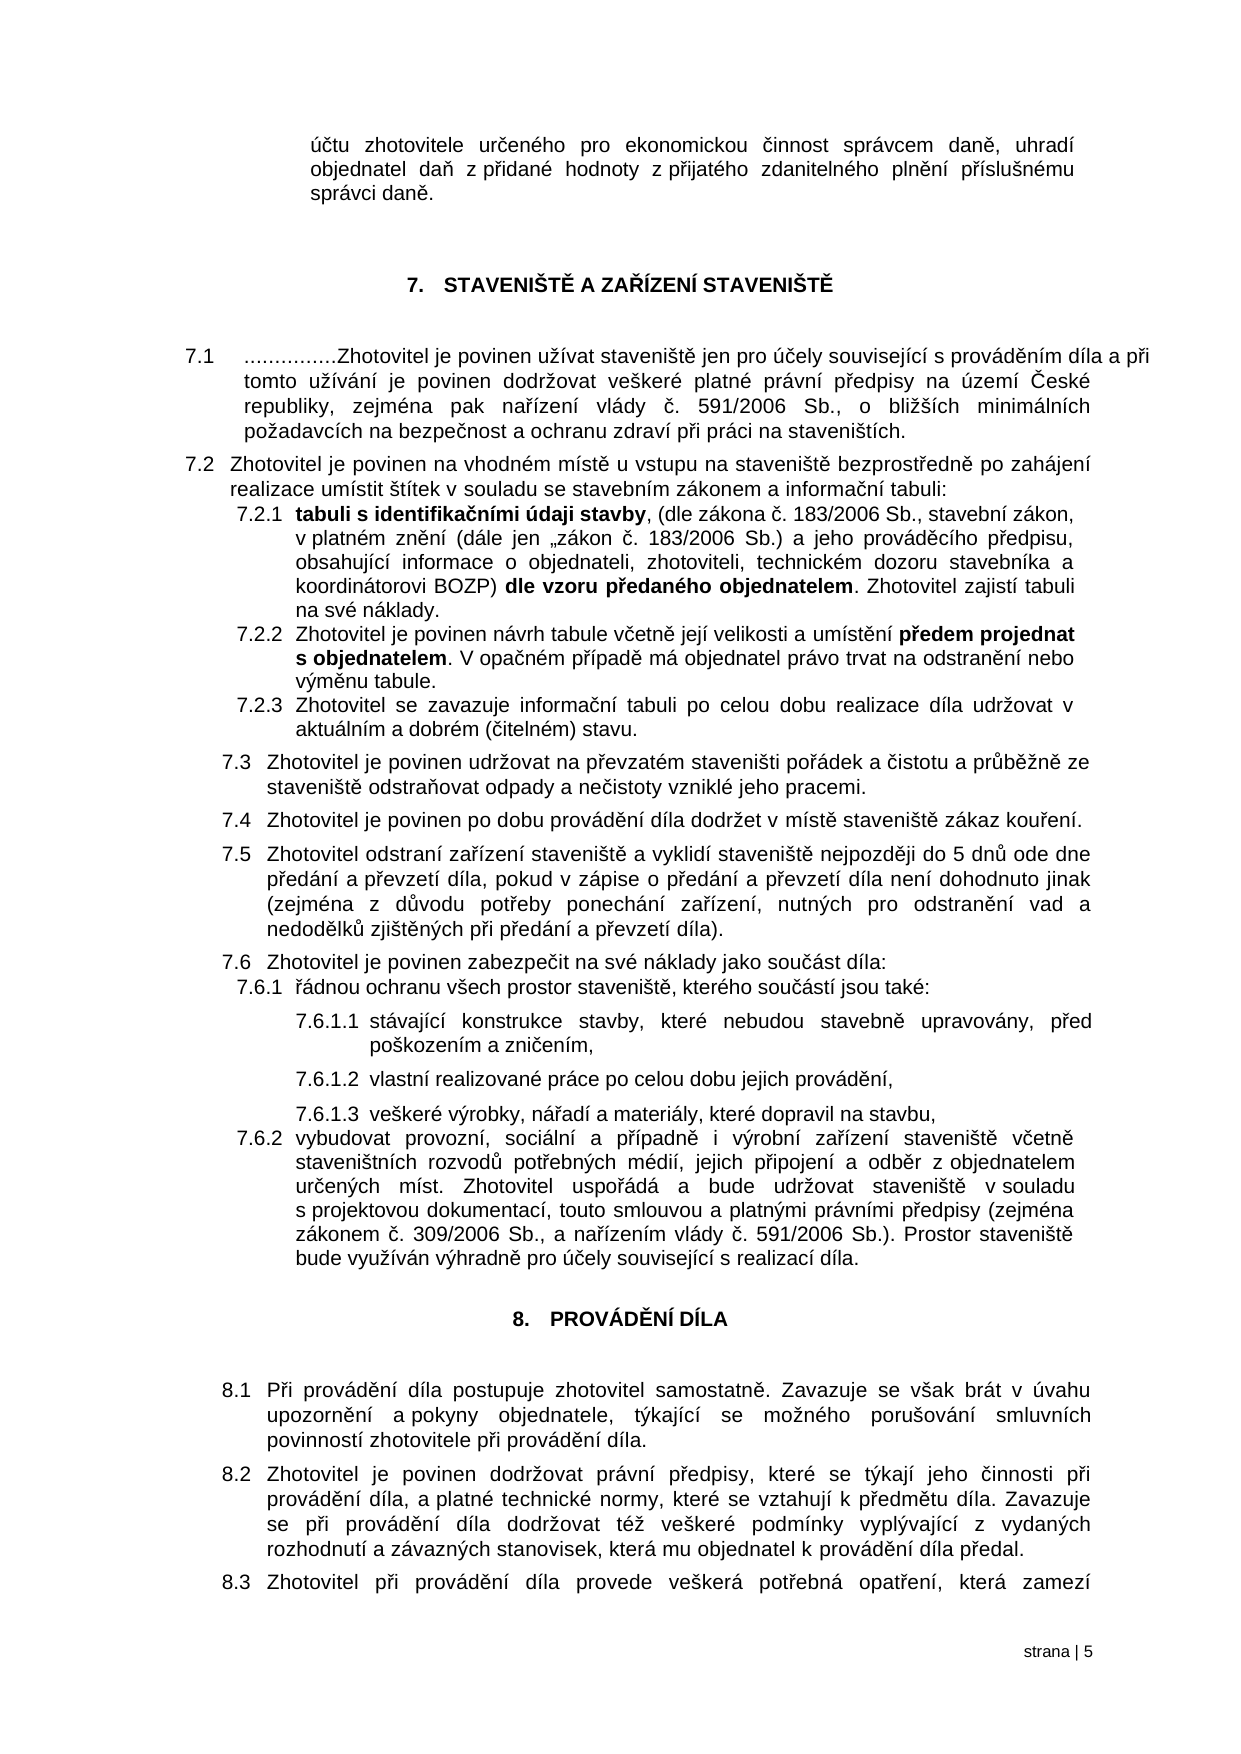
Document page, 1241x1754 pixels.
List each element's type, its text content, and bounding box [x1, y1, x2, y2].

text Při provádění díla postupuje zhotovitel samostatně. Zavazuje se však brát v úvahu upozornění a pokyny objednatele, týkající se možného porušování smluvních povinností zhotovitele při provádění díla. [222, 1378, 1093, 1453]
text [222, 1569, 1093, 1594]
text Zhotovitel je povinen dodržovat právní předpisy, které se týkají jeho činnosti při provádění díla, a platné technické normy, které se vztahují k předmětu díla. Zavazuje se při provádění díla dodržovat též veškeré podmínky vyplývající z vydaných rozhodnutí a závazných stanovisek, která mu objednatel k provádění díla předal. [222, 1461, 1093, 1561]
subtitle Zhotovitel je povinen návrh tabule včetně její velikosti a umístění předem projednat s objednatelem. V opačném případě má objednatel právo trvat na odstranění nebo výměnu tabule. [236, 621, 1075, 693]
subtitle PROVÁDĚNÍ DÍLA [148, 1307, 1093, 1332]
subtitle Zhotovitel se zavazuje informační tabuli po celou dobu realizace díla udržovat v aktuálním a dobrém (čitelném) stavu. [236, 693, 1075, 741]
subtitle veškeré výrobky, nářadí a materiály, které dopravil na stavbu, [295, 1102, 1093, 1126]
subtitle řádnou ochranu všech prostor staveniště, kterého součástí jsou také: [236, 974, 1075, 998]
text Zhotovitel odstraní zařízení staveniště a vyklidí staveniště nejpozději do 5 dnů ode dne předání a převzetí díla, pokud v zápise o předání a převzetí díla není dohodnuto jinak (zejména z důvodu potřeby ponechání zařízení, nutných pro odstranění vad a nedodělků zjištěných při předání a převzetí díla). [222, 841, 1093, 941]
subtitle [236, 133, 1075, 205]
text Zhotovitel je povinen po dobu provádění díla dodržet v místě staveniště zákaz kouření. [222, 808, 1093, 833]
list Zhotovitel je povinen užívat staveniště jen pro účely související s prováděním díla a při tomto užívání je povinen dodržovat veškeré platné právní předpisy na území České republiky, zejména pak nařízení vlády č. 591/2006 Sb., o bližších minimálních požadavcích na bezpečnost a ochranu zdraví při práci na staveništích. [185, 343, 1093, 443]
text Zhotovitel je povinen zabezpečit na své náklady jako součást díla: [222, 949, 1093, 974]
list Zhotovitel je povinen na vhodném místě u vstupu na staveniště bezprostředně po zahájení realizace umístit štítek v souladu se stavebním zákonem a informační tabuli: [185, 452, 1093, 502]
subtitle vlastní realizované práce po celou dobu jejich provádění, [295, 1067, 1093, 1091]
subtitle stávající konstrukce stavby, které nebudou stavebně upravovány, před poškozením a zničením, [295, 1009, 1093, 1057]
subtitle vybudovat provozní, sociální a případně i výrobní zařízení staveniště včetně staveništních rozvodů potřebných médií, jejich připojení a odběr z objednatelem určených míst. Zhotovitel uspořádá a bude udržovat staveniště v souladu s projektovou dokumentací, touto smlouvou a platnými právními předpisy (zejména zákonem č. 309/2006 Sb., a nařízením vlády č. 591/2006 Sb.). Prostor staveniště bude využíván výhradně pro účely související s realizací díla. [236, 1126, 1075, 1269]
subtitle tabuli s identifikačními údaji stavby, (dle zákona č. 183/2006 Sb., stavební zákon, v platném znění (dále jen „zákon č. 183/2006 Sb.) a jeho prováděcího předpisu, obsahující informace o objednateli, zhotoviteli, technickém dozoru stavebníka a koordinátorovi BOZP) dle vzoru předaného objednatelem. Zhotovitel zajistí tabuli na své náklady. [236, 502, 1075, 621]
text Zhotovitel je povinen udržovat na převzatém staveništi pořádek a čistotu a průběžně ze staveniště odstraňovat odpady a nečistoty vzniklé jeho pracemi. [222, 749, 1093, 799]
subtitle STAVENIŠTĚ A ZAŘÍZENÍ STAVENIŠTĚ [148, 272, 1093, 297]
